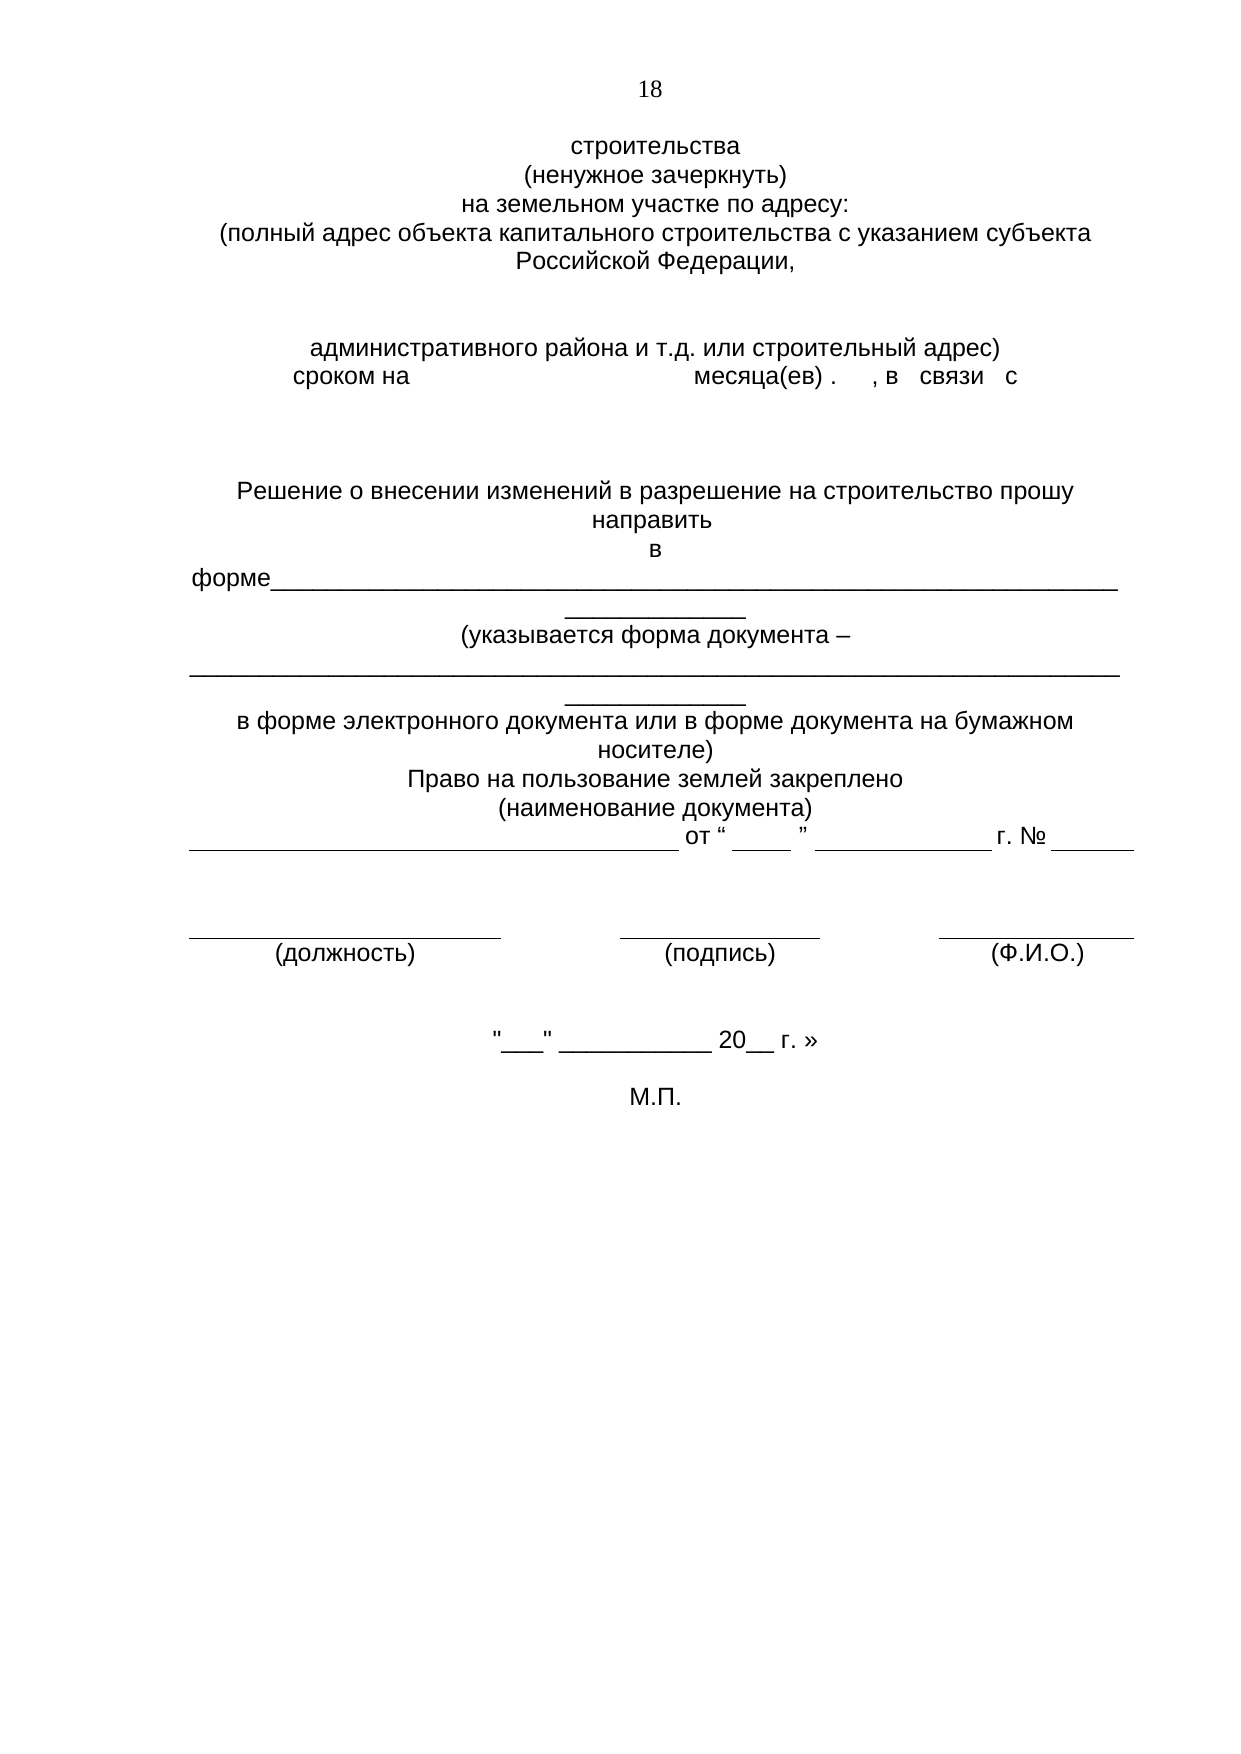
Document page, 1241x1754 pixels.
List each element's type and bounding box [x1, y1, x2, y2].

table_header [177, 131, 1133, 1628]
